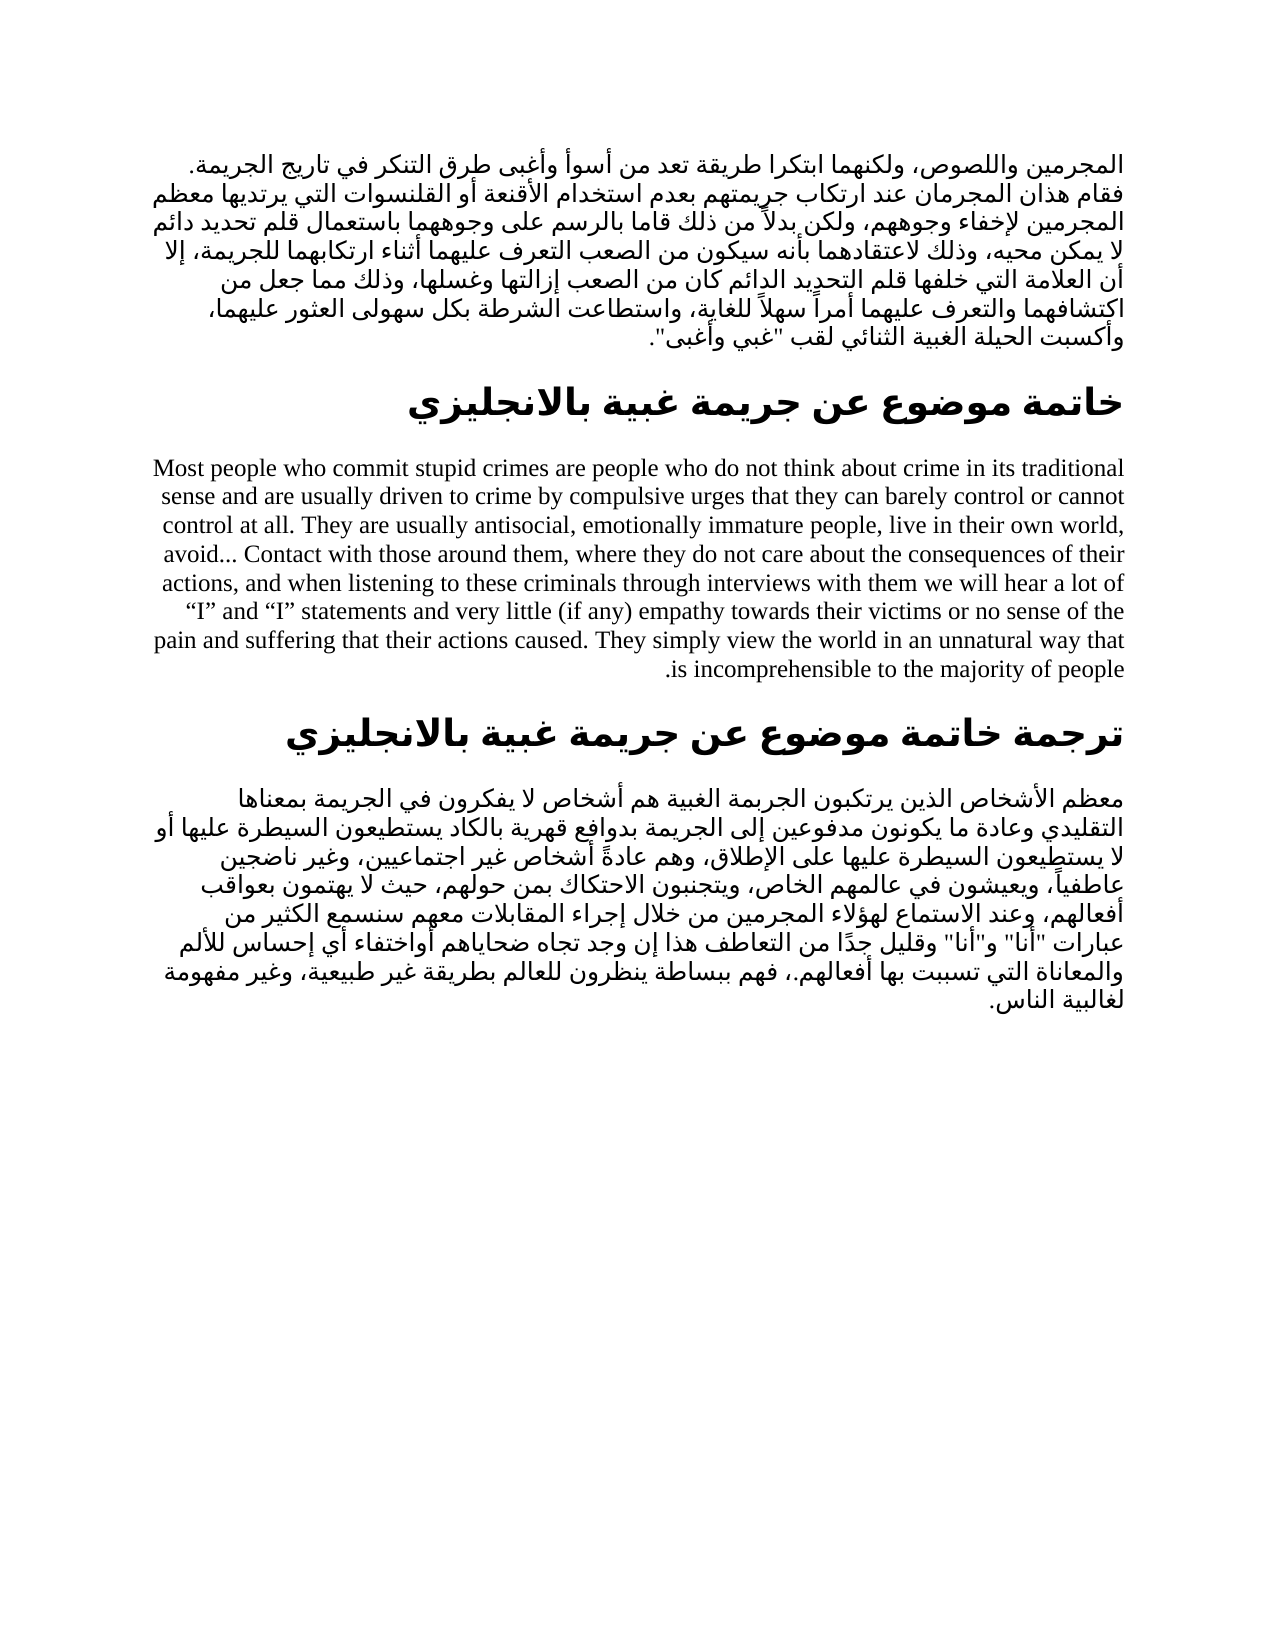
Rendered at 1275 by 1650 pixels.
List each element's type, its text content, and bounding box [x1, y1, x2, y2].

text ترجمة خاتمة موضوع عن جريمة غبية بالانجليزي [150, 712, 1125, 755]
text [150, 150, 1125, 351]
text خاتمة موضوع عن جريمة غبية بالانجليزي [150, 380, 1125, 423]
text Most people who commit stupid crimes are people who do not think about crime in its traditional sense and are usually driven to crime by compulsive urges that they can barely control or cannot control at all. They are usually antisocial, emotionally immature people, live in their own world, avoid... Contact with those around them, where they do not care about the consequences of their actions, and when listening to these criminals through interviews with them we will hear a lot of “I” and “I” statements and very little (if any) empathy towards their victims or no sense of the pain and suffering that their actions caused. They simply view the world in an unnatural way that is incomprehensible to the majority of people. [150, 453, 1125, 683]
text معظم الأشخاص الذين يرتكبون الجربمة الغبية هم أشخاص لا يفكرون في الجريمة بمعناها التقليدي وعادة ما يكونون مدفوعين إلى الجريمة بدوافع قهرية بالكاد يستطيعون السيطرة عليها أو لا يستطيعون السيطرة عليها على الإطلاق، وهم عادةً أشخاص غير اجتماعيين، وغير ناضجين عاطفياً، ويعيشون في عالمهم الخاص، ويتجنبون الاحتكاك بمن حولهم، حيث لا يهتمون بعواقب أفعالهم، وعند الاستماع لهؤلاء المجرمين من خلال إجراء المقابلات معهم سنسمع الكثير من عبارات "أنا" و"أنا" وقليل جدًا من التعاطف هذا إن وجد تجاه ضحاياهم أواختفاء أي إحساس للألم والمعاناة التي تسببت بها أفعالهم.، فهم ببساطة ينظرون للعالم بطريقة غير طبيعية، وغير مفهومة لغالبية الناس. [150, 784, 1125, 1014]
